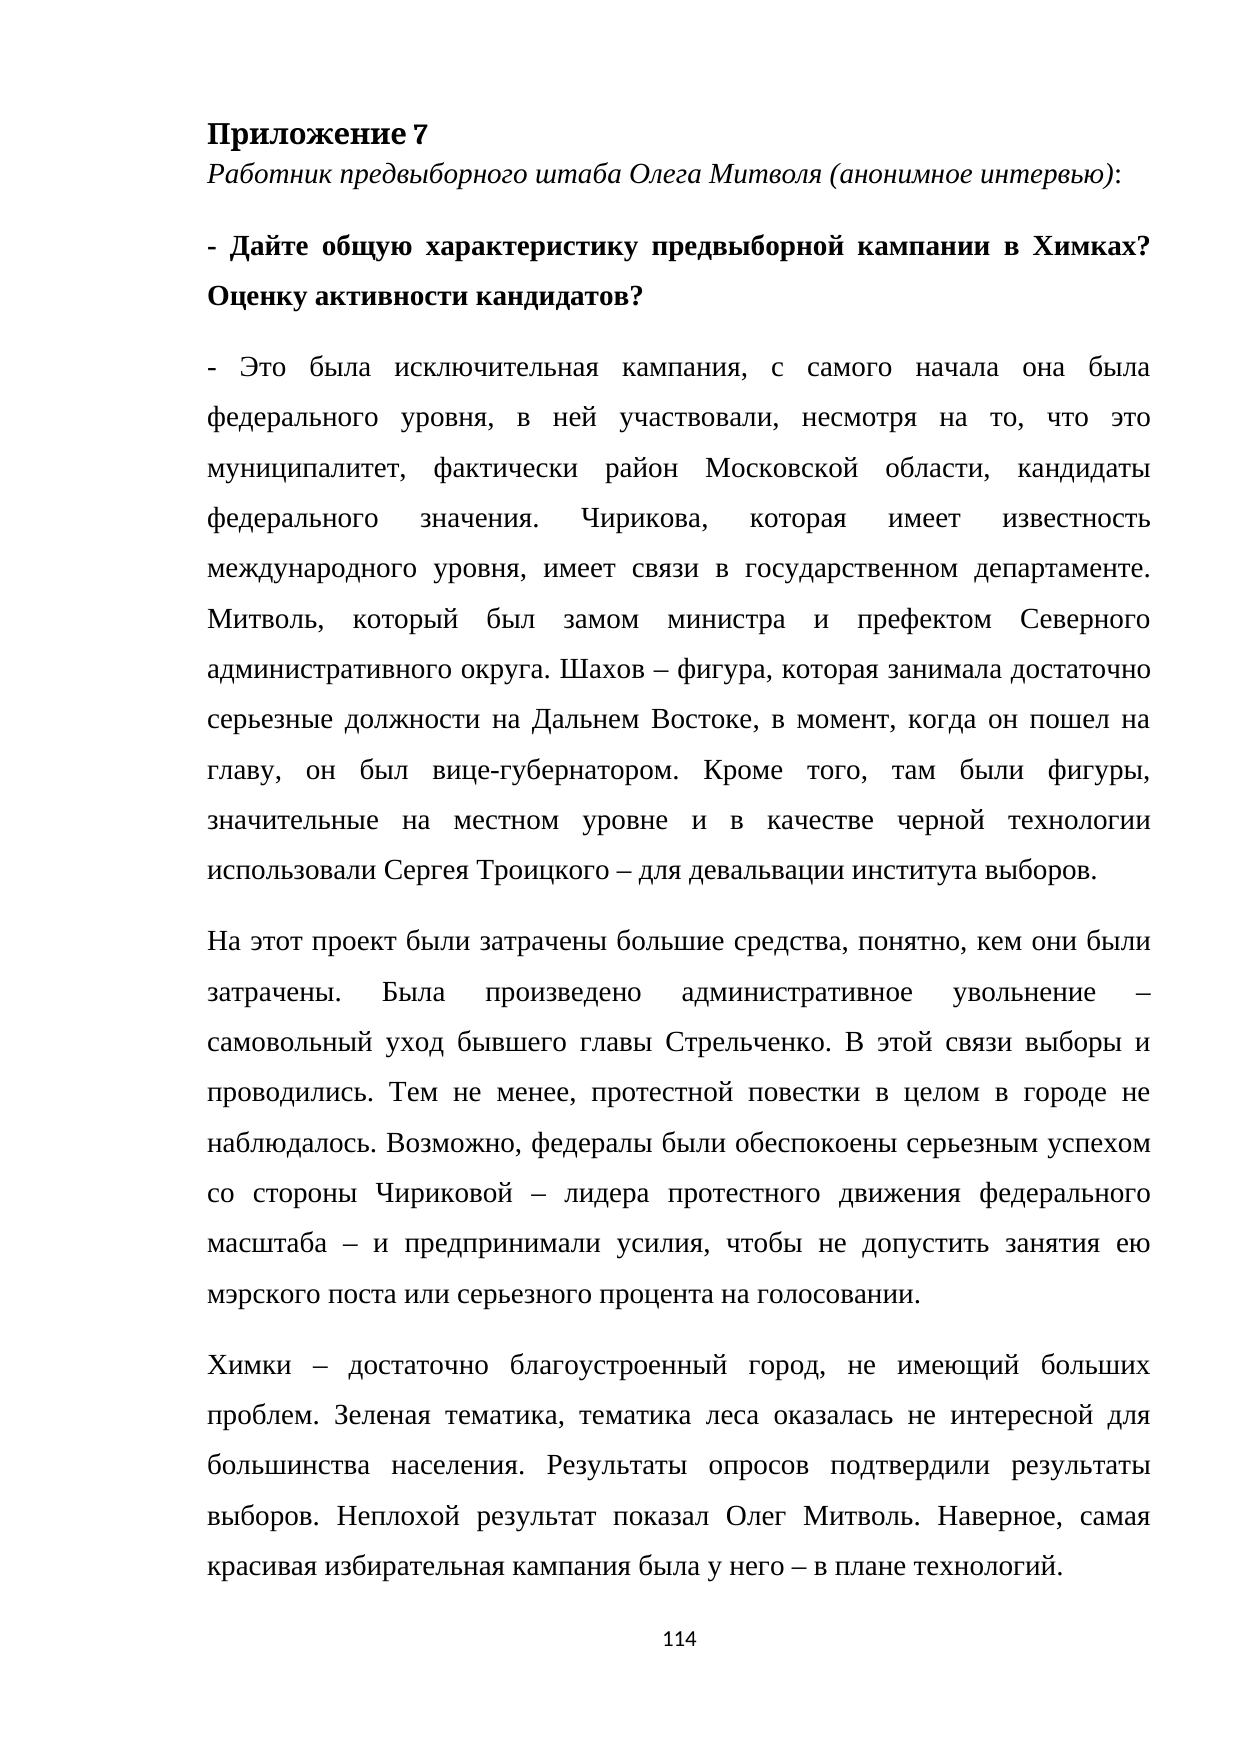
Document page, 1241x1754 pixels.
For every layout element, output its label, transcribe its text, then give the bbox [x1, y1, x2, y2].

text Работник предвыборного штаба Олега Митволя (анонимное интервью): [207, 157, 1152, 190]
subtitle Приложение 7 [207, 118, 1152, 152]
text - Это была исключительная кампания, с самого начала она была федерального уровня, в ней участвовали, несмотря на то, что это муниципалитет, фактически район Московской области, кандидаты федерального значения. Чирикова, которая имеет известность международного уровня, имеет связи в государственном департаменте. Митволь, который был замом министра и префектом Северного административного округа. Шахов – фигура, которая занимала достаточно серьезные должности на Дальнем Востоке, в момент, когда он пошел на главу, он был вице-губернатором. Кроме того, там были фигуры, значительные на местном уровне и в качестве черной технологии использовали Сергея Троицкого – для девальвации института выборов. [207, 349, 1152, 886]
text На этот проект были затрачены большие средства, понятно, кем они были затрачены. Была произведено административное увольнение – самовольный уход бывшего главы Стрельченко. В этой связи выборы и проводились. Тем не менее, протестной повестки в целом в городе не наблюдалось. Возможно, федералы были обеспокоены серьезным успехом со стороны Чириковой – лидера протестного движения федерального масштаба – и предпринимали усилия, чтобы не допустить занятия ею мэрского поста или серьезного процента на голосовании. [207, 923, 1152, 1309]
text Химки – достаточно благоустроенный город, не имеющий больших проблем. Зеленая тематика, тематика леса оказалась не интересной для большинства населения. Результаты опросов подтвердили результаты выборов. Неплохой результат показал Олег Митволь. Наверное, самая красивая избирательная кампания была у него – в плане технологий. [207, 1347, 1152, 1582]
text - Дайте общую характеристику предвыборной кампании в Химках? Оценку активности кандидатов? [207, 228, 1152, 312]
